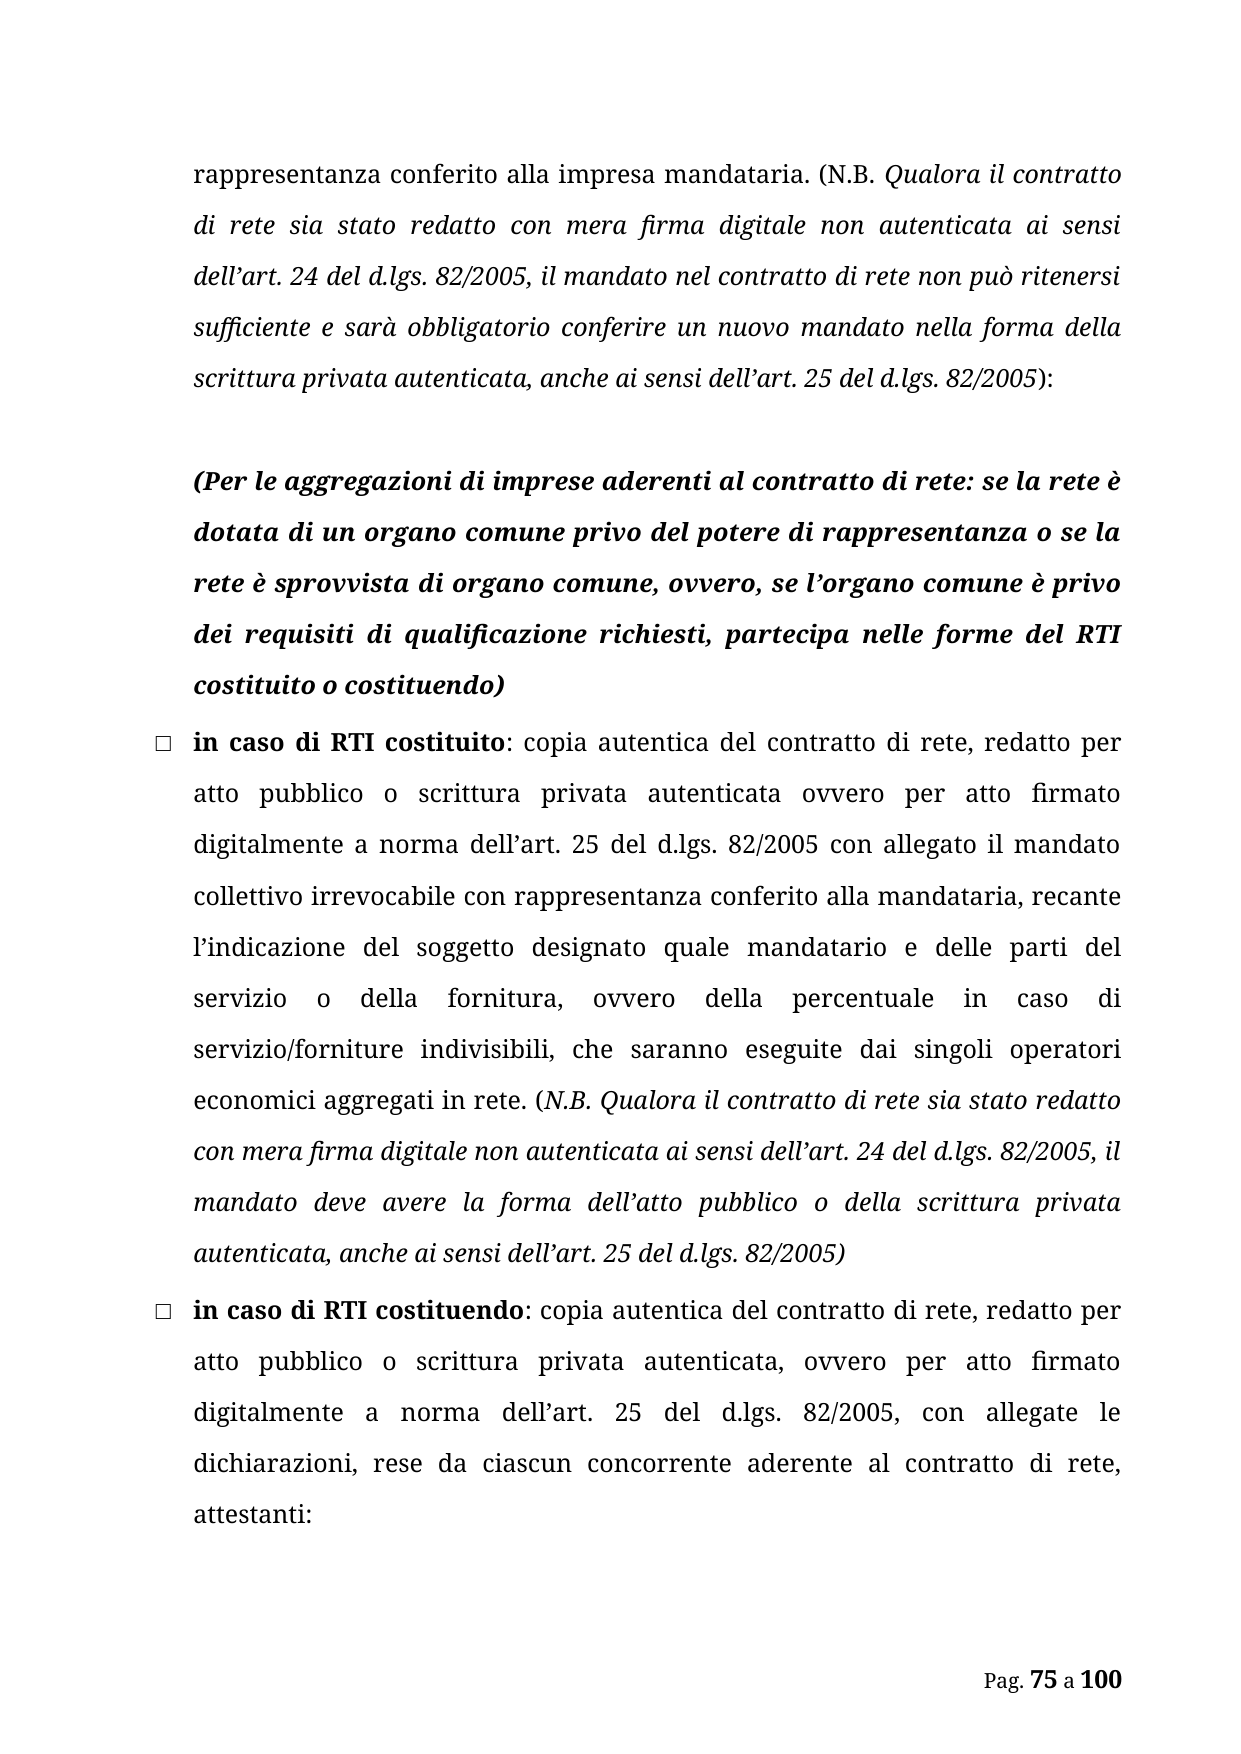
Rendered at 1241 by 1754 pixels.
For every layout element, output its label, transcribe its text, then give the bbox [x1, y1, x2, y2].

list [156, 157, 1122, 395]
list in caso di RTI costituendo: copia autentica del contratto di rete, redatto per atto pubblico o scrittura privata autenticata, ovvero per atto firmato digitalmente a norma dell’art. 25 del d.lgs. 82/2005, con allegate le dichiarazioni, rese da ciascun concorrente aderente al contratto di rete, attestanti: [156, 1293, 1122, 1531]
list in caso di RTI costituito: copia autentica del contratto di rete, redatto per atto pubblico o scrittura privata autenticata ovvero per atto firmato digitalmente a norma dell’art. 25 del d.lgs. 82/2005 con allegato il mandato collettivo irrevocabile con rappresentanza conferito alla mandataria, recante l’indicazione del soggetto designato quale mandatario e delle parti del servizio o della fornitura, ovvero della percentuale in caso di servizio/forniture indivisibili, che saranno eseguite dai singoli operatori economici aggregati in rete. (N.B. Qualora il contratto di rete sia stato redatto con mera firma digitale non autenticata ai sensi dell’art. 24 del d.lgs. 82/2005, il mandato deve avere la forma dell’atto pubblico o della scrittura privata autenticata, anche ai sensi dell’art. 25 del d.lgs. 82/2005) [156, 725, 1122, 1269]
list (Per le aggregazioni di imprese aderenti al contratto di rete: se la rete è dotata di un organo comune privo del potere di rappresentanza o se la rete è sprovvista di organo comune, ovvero, se l’organo comune è privo dei requisiti di qualificazione richiesti, partecipa nelle forme del RTI costituito o costituendo) [193, 463, 1122, 702]
